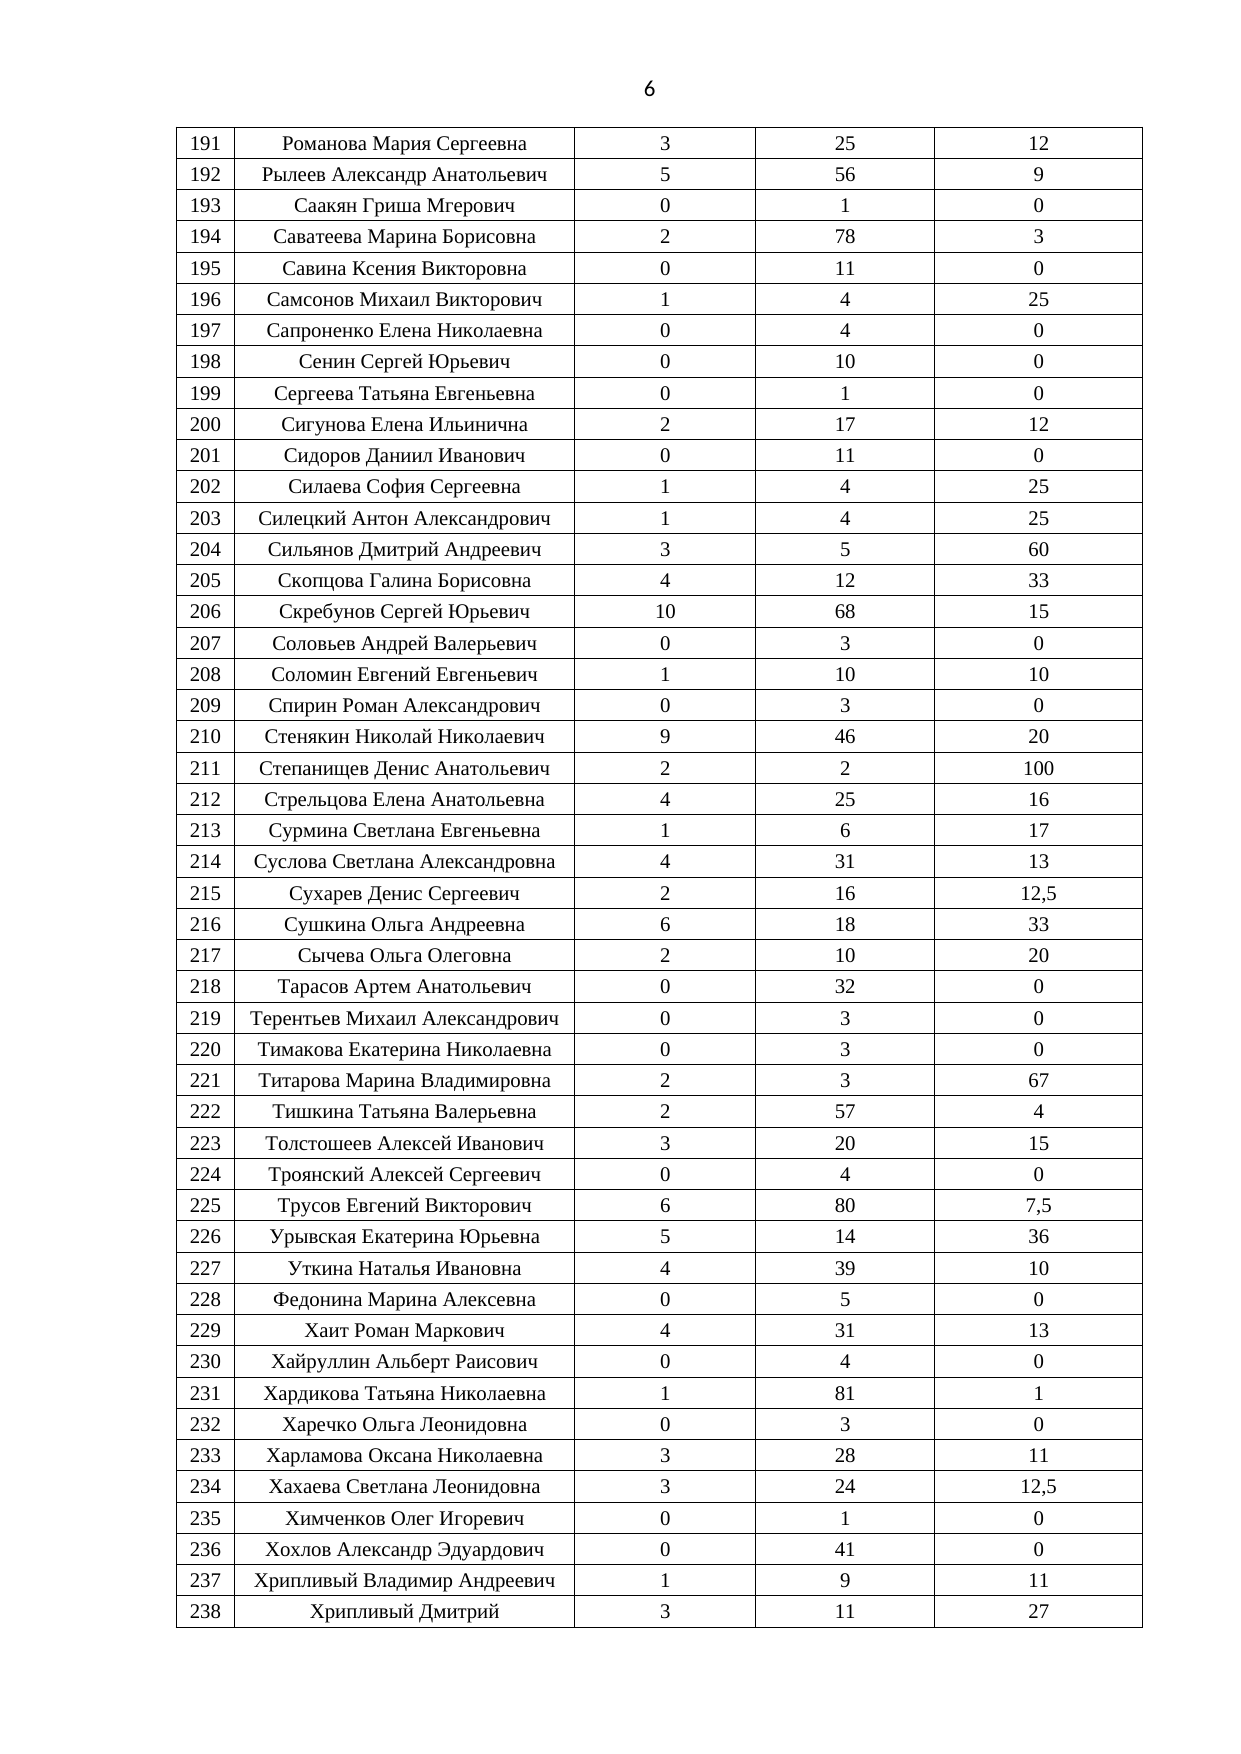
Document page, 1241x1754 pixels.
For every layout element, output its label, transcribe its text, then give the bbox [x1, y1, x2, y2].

table_cell 1 [575, 815, 755, 845]
table_cell 0 [575, 190, 755, 220]
table_cell 15 [935, 596, 1142, 627]
table_cell 211 [177, 753, 234, 783]
table_cell Скребунов Сергей Юрьевич [235, 596, 574, 627]
table_cell 10 [756, 659, 934, 689]
table_cell 207 [177, 628, 234, 658]
table_cell 7,5 [935, 1190, 1142, 1220]
table_cell 20 [935, 940, 1142, 970]
table_cell 80 [756, 1190, 934, 1220]
table_cell 3 [575, 1128, 755, 1158]
table_cell 206 [177, 596, 234, 627]
table_cell 227 [177, 1253, 234, 1283]
table_cell 0 [935, 1003, 1142, 1033]
table_cell 0 [935, 1346, 1142, 1377]
table_cell 0 [935, 253, 1142, 283]
table_cell 4 [756, 1346, 934, 1377]
table_cell 0 [935, 1034, 1142, 1064]
table_cell 67 [935, 1065, 1142, 1095]
table_cell 57 [756, 1096, 934, 1127]
table_cell 39 [756, 1253, 934, 1283]
table_cell Хайруллин Альберт Раисович [235, 1346, 574, 1377]
table_cell 6 [575, 909, 755, 939]
table_cell 0 [935, 690, 1142, 720]
table_cell 204 [177, 534, 234, 564]
table_cell 230 [177, 1346, 234, 1377]
table_cell 33 [935, 909, 1142, 939]
table_cell Саватеева Марина Борисовна [235, 221, 574, 252]
table_cell 208 [177, 659, 234, 689]
table_cell 4 [935, 1096, 1142, 1127]
table_cell 2 [575, 221, 755, 252]
table_cell 3 [756, 1003, 934, 1033]
table_cell 4 [575, 565, 755, 595]
table_cell Уткина Наталья Ивановна [235, 1253, 574, 1283]
table_cell 2 [575, 940, 755, 970]
table_cell 4 [756, 503, 934, 533]
table_cell 81 [756, 1378, 934, 1408]
table_cell 15 [935, 1128, 1142, 1158]
table_cell 11 [756, 1596, 934, 1627]
table_cell 2 [575, 878, 755, 908]
table_cell 217 [177, 940, 234, 970]
table_cell 3 [756, 628, 934, 658]
table_cell Сухарев Денис Сергеевич [235, 878, 574, 908]
table_cell 1 [935, 1378, 1142, 1408]
table_cell 10 [935, 1253, 1142, 1283]
table_cell 0 [935, 1534, 1142, 1564]
table_cell Сильянов Дмитрий Андреевич [235, 534, 574, 564]
table_cell 205 [177, 565, 234, 595]
table_cell 4 [575, 846, 755, 877]
table_cell 11 [935, 1565, 1142, 1595]
table_cell 234 [177, 1471, 234, 1502]
table_cell 17 [756, 409, 934, 439]
table_cell 25 [935, 284, 1142, 314]
table_cell 13 [935, 846, 1142, 877]
table_cell Скопцова Галина Борисовна [235, 565, 574, 595]
table_cell Соловьев Андрей Валерьевич [235, 628, 574, 658]
table_cell 222 [177, 1096, 234, 1127]
table_cell 219 [177, 1003, 234, 1033]
table_cell 0 [575, 628, 755, 658]
table_cell 10 [935, 659, 1142, 689]
table_cell 0 [935, 190, 1142, 220]
table_cell Хохлов Александр Эдуардович [235, 1534, 574, 1564]
table_cell 3 [756, 1034, 934, 1064]
table_cell Самсонов Михаил Викторович [235, 284, 574, 314]
table_cell Романова Мария Сергеевна [235, 128, 574, 158]
table_cell 226 [177, 1221, 234, 1252]
table_cell 4 [756, 1159, 934, 1189]
table_cell 214 [177, 846, 234, 877]
table_cell 1 [575, 284, 755, 314]
table_cell Сидоров Даниил Иванович [235, 440, 574, 470]
table_cell 0 [575, 1003, 755, 1033]
table_cell 3 [756, 1409, 934, 1439]
table_cell 12,5 [935, 1471, 1142, 1502]
table_cell Сенин Сергей Юрьевич [235, 346, 574, 377]
table_cell Толстошеев Алексей Иванович [235, 1128, 574, 1158]
table_cell 194 [177, 221, 234, 252]
table_cell 238 [177, 1596, 234, 1627]
table_cell 220 [177, 1034, 234, 1064]
table_cell Саакян Гриша Мгерович [235, 190, 574, 220]
table_cell 0 [575, 971, 755, 1002]
table_cell 3 [575, 128, 755, 158]
table_cell 237 [177, 1565, 234, 1595]
table_cell 25 [756, 128, 934, 158]
table_cell 3 [756, 690, 934, 720]
table_cell 5 [756, 1284, 934, 1314]
table_cell 0 [935, 440, 1142, 470]
table_cell 0 [935, 628, 1142, 658]
table_cell 1 [575, 1565, 755, 1595]
table_cell 225 [177, 1190, 234, 1220]
table_cell 1 [756, 190, 934, 220]
table_cell 0 [575, 378, 755, 408]
table_cell 203 [177, 503, 234, 533]
table_cell Стрельцова Елена Анатольевна [235, 784, 574, 814]
table_cell 60 [935, 534, 1142, 564]
table_cell 1 [575, 1378, 755, 1408]
table_cell 24 [756, 1471, 934, 1502]
table_cell 1 [575, 471, 755, 502]
table_cell Сапроненко Елена Николаевна [235, 315, 574, 345]
table_cell Хрипливый Владимир Андреевич [235, 1565, 574, 1595]
table_cell 198 [177, 346, 234, 377]
table_cell 6 [756, 815, 934, 845]
table_cell 46 [756, 721, 934, 752]
table_cell 213 [177, 815, 234, 845]
table_cell 2 [575, 753, 755, 783]
table_cell 13 [935, 1315, 1142, 1345]
table_cell 20 [756, 1128, 934, 1158]
table_cell 3 [575, 1596, 755, 1627]
table_cell 5 [756, 534, 934, 564]
table_cell 9 [756, 1565, 934, 1595]
table_cell 4 [575, 1315, 755, 1345]
table_cell Химченков Олег Игоревич [235, 1503, 574, 1533]
table_cell 0 [575, 440, 755, 470]
table_cell 11 [756, 440, 934, 470]
table_cell 0 [575, 1034, 755, 1064]
table_cell 41 [756, 1534, 934, 1564]
table_cell 209 [177, 690, 234, 720]
table_cell Хардикова Татьяна Николаевна [235, 1378, 574, 1408]
table_cell 1 [575, 659, 755, 689]
table_cell 11 [756, 253, 934, 283]
table_cell 12 [756, 565, 934, 595]
table_cell 0 [935, 315, 1142, 345]
table_cell Троянский Алексей Сергеевич [235, 1159, 574, 1189]
table_cell 200 [177, 409, 234, 439]
table_cell 0 [575, 1346, 755, 1377]
table_cell 10 [756, 940, 934, 970]
table_cell 14 [756, 1221, 934, 1252]
table_cell 2 [575, 1065, 755, 1095]
table_cell 10 [575, 596, 755, 627]
table_cell 4 [575, 784, 755, 814]
table_cell 11 [935, 1440, 1142, 1470]
table_cell 0 [935, 971, 1142, 1002]
table_cell 4 [756, 315, 934, 345]
table_cell 210 [177, 721, 234, 752]
table_cell 0 [935, 1503, 1142, 1533]
table_cell 5 [575, 1221, 755, 1252]
table_cell Сушкина Ольга Андреевна [235, 909, 574, 939]
table_cell 0 [575, 1409, 755, 1439]
table_cell 0 [575, 1534, 755, 1564]
table_cell 2 [575, 409, 755, 439]
table_cell 18 [756, 909, 934, 939]
table_cell Тишкина Татьяна Валерьевна [235, 1096, 574, 1127]
table_cell Силаева София Сергеевна [235, 471, 574, 502]
table_cell 201 [177, 440, 234, 470]
table_cell 6 [575, 1190, 755, 1220]
table_cell 5 [575, 159, 755, 189]
table_cell 215 [177, 878, 234, 908]
table_cell 199 [177, 378, 234, 408]
table_cell 31 [756, 846, 934, 877]
table_cell 4 [756, 284, 934, 314]
table_cell Харечко Ольга Леонидовна [235, 1409, 574, 1439]
table_cell 27 [935, 1596, 1142, 1627]
table_cell 2 [756, 753, 934, 783]
table_cell 12 [935, 409, 1142, 439]
table_cell Хаит Роман Маркович [235, 1315, 574, 1345]
table_cell 4 [575, 1253, 755, 1283]
table_cell 224 [177, 1159, 234, 1189]
table_cell Федонина Марина Алексевна [235, 1284, 574, 1314]
table_cell 0 [935, 1284, 1142, 1314]
table_cell 9 [935, 159, 1142, 189]
table_cell 0 [935, 378, 1142, 408]
table_cell 1 [575, 503, 755, 533]
table_cell 3 [575, 1440, 755, 1470]
table_cell Соломин Евгений Евгеньевич [235, 659, 574, 689]
table_cell 1 [756, 378, 934, 408]
table_cell 1 [756, 1503, 934, 1533]
table_cell 0 [575, 1503, 755, 1533]
table_cell 3 [756, 1065, 934, 1095]
table_cell Урывская Екатерина Юрьевна [235, 1221, 574, 1252]
table_cell 197 [177, 315, 234, 345]
table_cell 229 [177, 1315, 234, 1345]
table_cell 31 [756, 1315, 934, 1345]
table_cell 3 [935, 221, 1142, 252]
table_cell Сычева Ольга Олеговна [235, 940, 574, 970]
table_cell 9 [575, 721, 755, 752]
table_cell 0 [575, 1159, 755, 1189]
table_cell 36 [935, 1221, 1142, 1252]
table_cell 0 [935, 1409, 1142, 1439]
table_cell 2 [575, 1096, 755, 1127]
table_cell 25 [935, 503, 1142, 533]
table_cell Трусов Евгений Викторович [235, 1190, 574, 1220]
table_cell 236 [177, 1534, 234, 1564]
table_cell Стенякин Николай Николаевич [235, 721, 574, 752]
table_cell 12,5 [935, 878, 1142, 908]
table_cell 191 [177, 128, 234, 158]
table_cell 192 [177, 159, 234, 189]
table_cell Хахаева Светлана Леонидовна [235, 1471, 574, 1502]
table_cell 78 [756, 221, 934, 252]
table_cell 195 [177, 253, 234, 283]
table_cell Тарасов Артем Анатольевич [235, 971, 574, 1002]
table_cell 12 [935, 128, 1142, 158]
table_cell Степанищев Денис Анатольевич [235, 753, 574, 783]
table_cell 56 [756, 159, 934, 189]
table_cell 16 [935, 784, 1142, 814]
table_cell 212 [177, 784, 234, 814]
table_cell 228 [177, 1284, 234, 1314]
table_cell 4 [756, 471, 934, 502]
table_cell Савина Ксения Викторовна [235, 253, 574, 283]
table_cell 0 [575, 690, 755, 720]
table_cell 28 [756, 1440, 934, 1470]
table_cell Спирин Роман Александрович [235, 690, 574, 720]
table_cell 25 [935, 471, 1142, 502]
table_cell 232 [177, 1409, 234, 1439]
table_cell 20 [935, 721, 1142, 752]
table_cell Силецкий Антон Александрович [235, 503, 574, 533]
table_cell Титарова Марина Владимировна [235, 1065, 574, 1095]
table_cell 33 [935, 565, 1142, 595]
table_cell 68 [756, 596, 934, 627]
table_cell 0 [935, 346, 1142, 377]
table_cell 100 [935, 753, 1142, 783]
table_cell 235 [177, 1503, 234, 1533]
table_cell Терентьев Михаил Александрович [235, 1003, 574, 1033]
table_cell 16 [756, 878, 934, 908]
table_cell 25 [756, 784, 934, 814]
table_cell 221 [177, 1065, 234, 1095]
table_cell Сурмина Светлана Евгеньевна [235, 815, 574, 845]
table_cell 231 [177, 1378, 234, 1408]
table_cell 0 [575, 253, 755, 283]
table_cell Суслова Светлана Александровна [235, 846, 574, 877]
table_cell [235, 1596, 574, 1627]
table_cell 233 [177, 1440, 234, 1470]
table_cell 3 [575, 1471, 755, 1502]
table_cell Харламова Оксана Николаевна [235, 1440, 574, 1470]
table_cell 0 [575, 1284, 755, 1314]
table_cell 202 [177, 471, 234, 502]
table_cell 0 [575, 315, 755, 345]
table_cell 218 [177, 971, 234, 1002]
table_cell 223 [177, 1128, 234, 1158]
table_cell 216 [177, 909, 234, 939]
table_cell Сигунова Елена Ильинична [235, 409, 574, 439]
table_cell 193 [177, 190, 234, 220]
table_cell 196 [177, 284, 234, 314]
table_cell 32 [756, 971, 934, 1002]
table_cell Рылеев Александр Анатольевич [235, 159, 574, 189]
table_cell 0 [935, 1159, 1142, 1189]
table_cell 10 [756, 346, 934, 377]
table_cell Тимакова Екатерина Николаевна [235, 1034, 574, 1064]
table_cell 0 [575, 346, 755, 377]
table_cell Сергеева Татьяна Евгеньевна [235, 378, 574, 408]
table_cell 17 [935, 815, 1142, 845]
table_cell 3 [575, 534, 755, 564]
